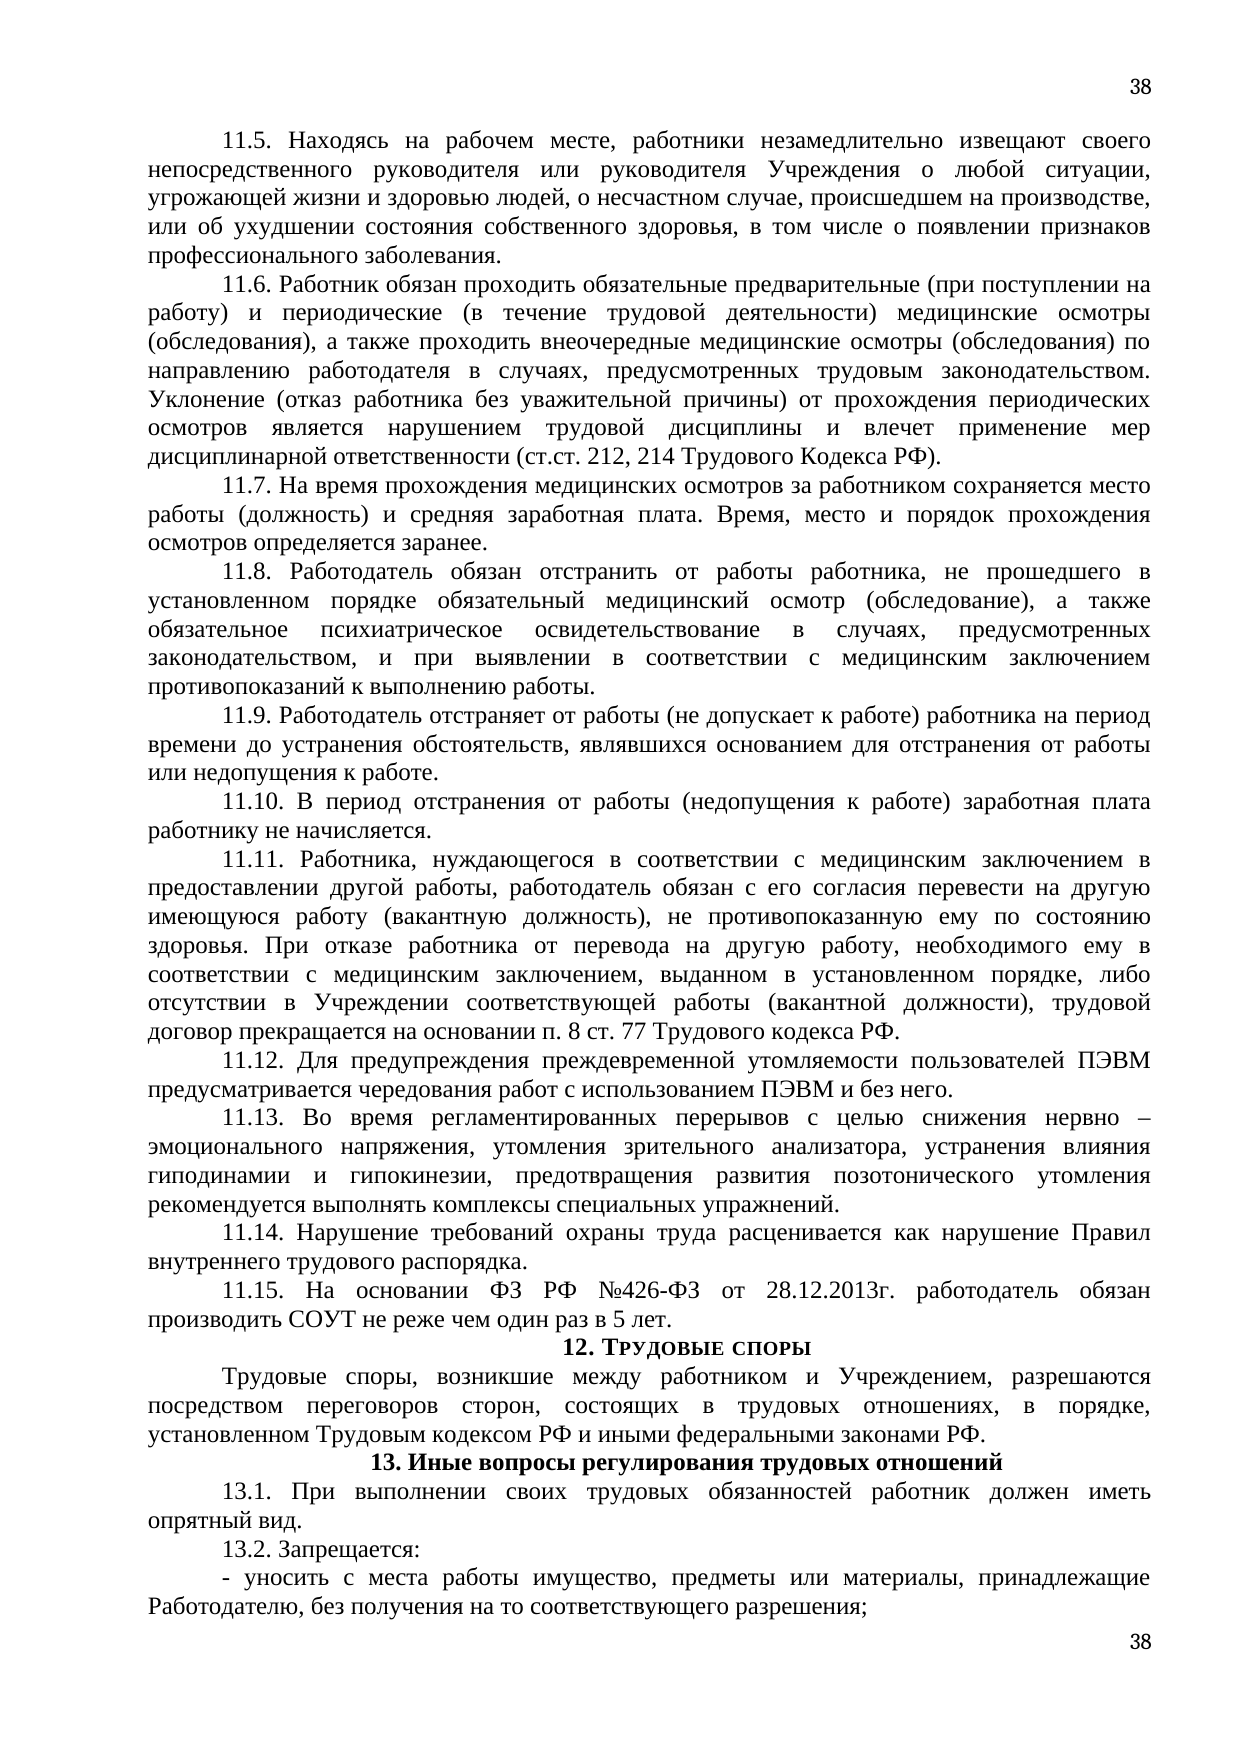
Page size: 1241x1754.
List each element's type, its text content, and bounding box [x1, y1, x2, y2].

text 11.5. Находясь на рабочем месте, работники незамедлительно извещают своего непосредственного руководителя или руководителя Учреждения о любой ситуации, угрожающей жизни и здоровью людей, о несчастном случае, происшедшем на производстве, или об ухудшении состояния собственного здоровья, в том числе о появлении признаков профессионального заболевания. [148, 125, 1152, 269]
text 11.9. Работодатель отстраняет от работы (не допускает к работе) работника на период времени до устранения обстоятельств, являвшихся основанием для отстранения от работы или недопущения к работе. [148, 700, 1152, 786]
text - уносить с места работы имущество, предметы или материалы, принадлежащие Работодателю, без получения на то соответствующего разрешения; [148, 1562, 1152, 1620]
text 11.11. Работника, нуждающегося в соответствии с медицинским заключением в предоставлении другой работы, работодатель обязан с его согласия перевести на другую имеющуюся работу (вакантную должность), не противопоказанную ему по состоянию здоровья. При отказе работника от перевода на другую работу, необходимого ему в соответствии с медицинским заключением, выданном в установленном порядке, либо отсутствии в Учреждении соответствующей работы (вакантной должности), трудовой договор прекращается на основании п. 8 ст. 77 Трудового кодекса РФ. [148, 844, 1152, 1045]
text 11.10. В период отстранения от работы (недопущения к работе) заработная плата работнику не начисляется. [148, 786, 1152, 844]
text Трудовые споры, возникшие между работником и Учреждением, разрешаются посредством переговоров сторон, состоящих в трудовых отношениях, в порядке, установленном Трудовым кодексом РФ и иными федеральными законами РФ. [148, 1361, 1152, 1447]
text 11.7. На время прохождения медицинских осмотров за работником сохраняется место работы (должность) и средняя заработная плата. Время, место и порядок прохождения осмотров определяется заранее. [148, 470, 1152, 556]
text 13.1. При выполнении своих трудовых обязанностей работник должен иметь опрятный вид. [148, 1476, 1152, 1534]
subtitle 12. Трудовые споры [148, 1332, 1152, 1361]
text 11.14. Нарушение требований охраны труда расценивается как нарушение Правил внутреннего трудового распорядка. [148, 1217, 1152, 1275]
text 11.15. На основании ФЗ РФ №426-ФЗ от 28.12.2013г. работодатель обязан производить СОУТ не реже чем один раз в 5 лет. [148, 1275, 1152, 1332]
text 11.12. Для предупреждения преждевременной утомляемости пользователей ПЭВМ предусматривается чередования работ с использованием ПЭВМ и без него. [148, 1045, 1152, 1102]
text 13. Иные вопросы регулирования трудовых отношений [148, 1447, 1152, 1476]
text 11.8. Работодатель обязан отстранить от работы работника, не прошедшего в установленном порядке обязательный медицинский осмотр (обследование), а также обязательное психиатрическое освидетельствование в случаях, предусмотренных законодательством, и при выявлении в соответствии с медицинским заключением противопоказаний к выполнению работы. [148, 556, 1152, 700]
text 13.2. Запрещается: [148, 1534, 1152, 1562]
text 11.6. Работник обязан проходить обязательные предварительные (при поступлении на работу) и периодические (в течение трудовой деятельности) медицинские осмотры (обследования), а также проходить внеочередные медицинские осмотры (обследования) по направлению работодателя в случаях, предусмотренных трудовым законодательством. Уклонение (отказ работника без уважительной причины) от прохождения периодических осмотров является нарушением трудовой дисциплины и влечет применение мер дисциплинарной ответственности (ст.ст. 212, 214 Трудового Кодекса РФ). [148, 269, 1152, 470]
text 11.13. Во время регламентированных перерывов с целью снижения нервно – эмоционального напряжения, утомления зрительного анализатора, устранения влияния гиподинамии и гипокинезии, предотвращения развития позотонического утомления рекомендуется выполнять комплексы специальных упражнений. [148, 1102, 1152, 1217]
